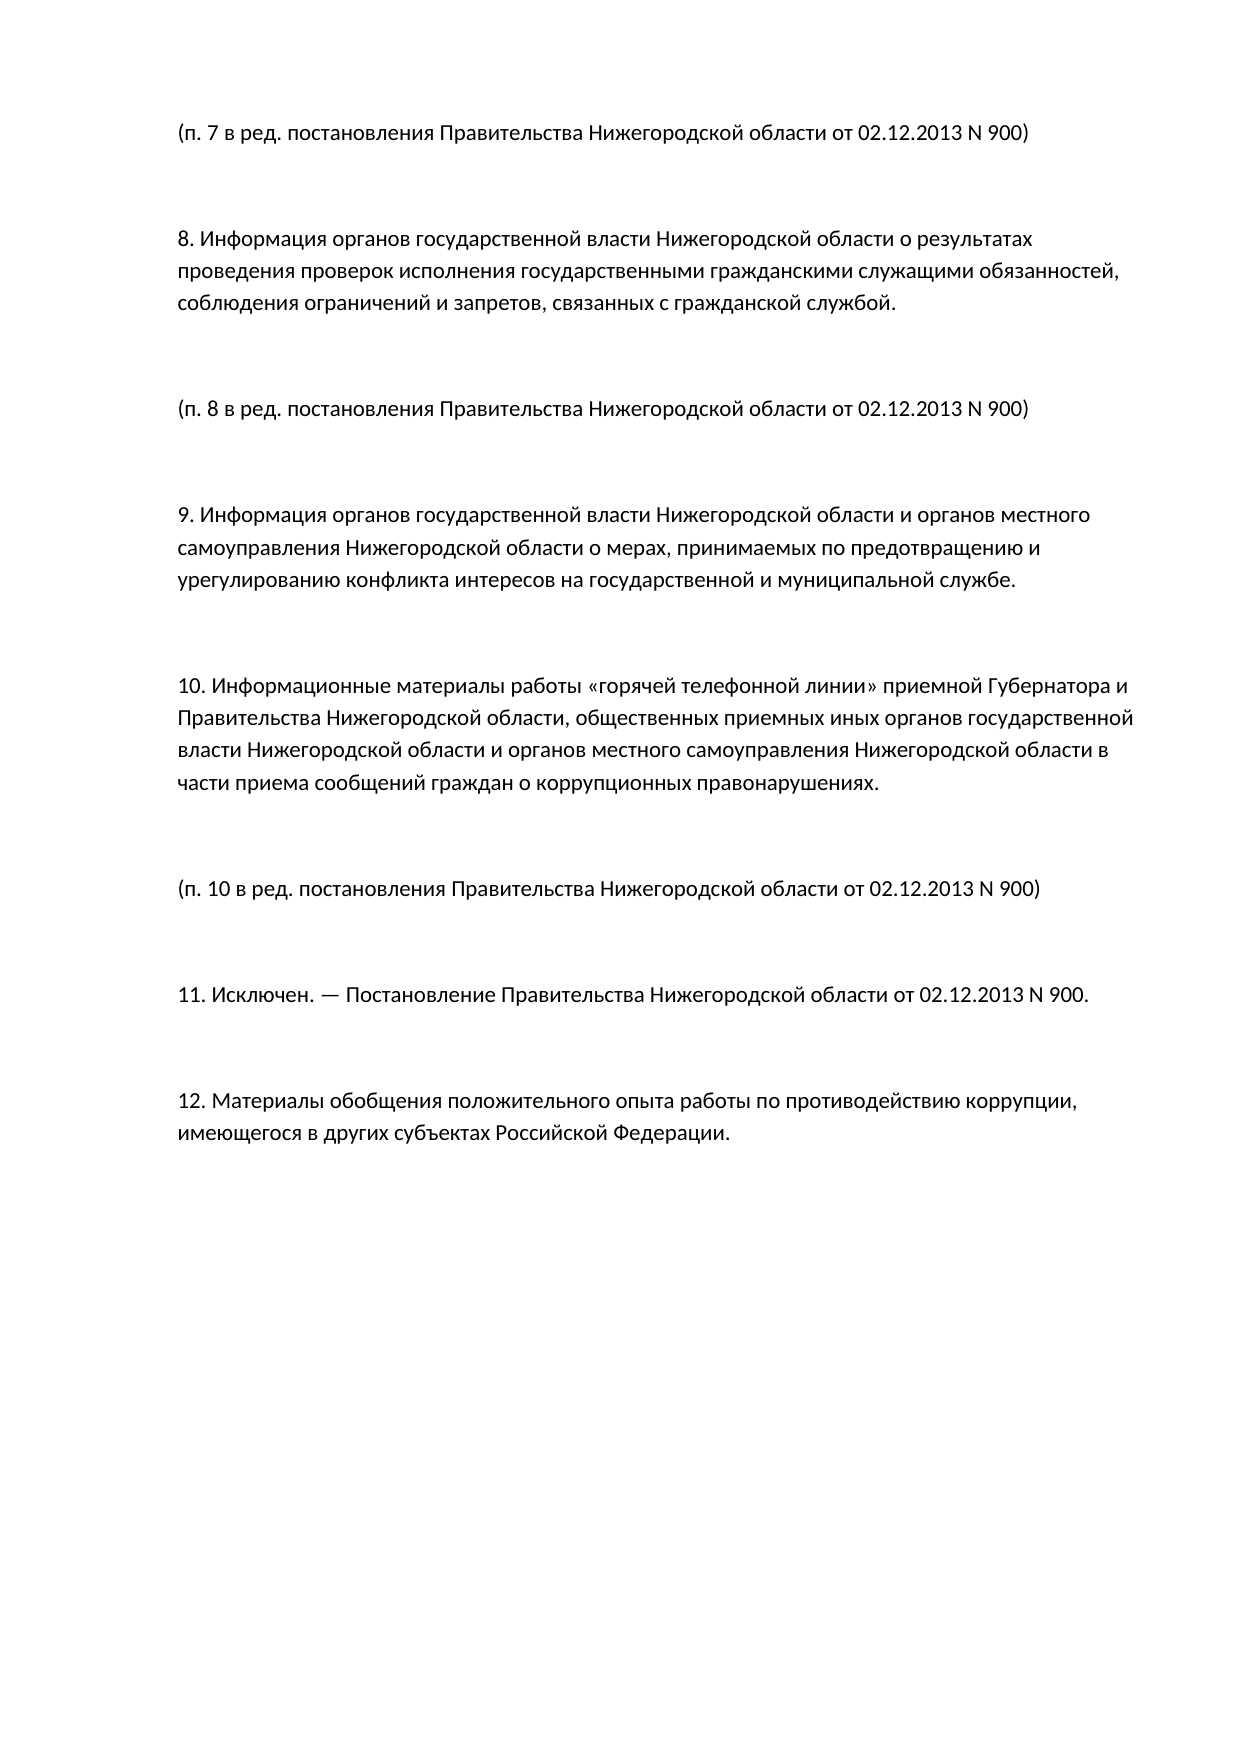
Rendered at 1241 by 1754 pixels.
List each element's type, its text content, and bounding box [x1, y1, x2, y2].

text (п. 8 в ред. постановления Правительства Нижегородской области от 02.12.2013 N 900) [177, 394, 1152, 423]
text (п. 10 в ред. постановления Правительства Нижегородской области от 02.12.2013 N 900) [177, 874, 1152, 902]
text 11. Исключен. — Постановление Правительства Нижегородской области от 02.12.2013 N 900. [177, 980, 1152, 1008]
text 12. Материалы обобщения положительного опыта работы по противодействию коррупции, имеющегося в других субъектах Российской Федерации. [177, 1086, 1152, 1146]
text 8. Информация органов государственной власти Нижегородской области о результатах проведения проверок исполнения государственными гражданскими служащими обязанностей, соблюдения ограничений и запретов, связанных с гражданской службой. [177, 224, 1152, 317]
text 10. Информационные материалы работы «горячей телефонной линии» приемной Губернатора и Правительства Нижегородской области, общественных приемных иных органов государственной власти Нижегородской области и органов местного самоуправления Нижегородской области в части приема сообщений граждан о коррупционных правонарушениях. [177, 671, 1152, 796]
text (п. 7 в ред. постановления Правительства Нижегородской области от 02.12.2013 N 900) [177, 118, 1152, 146]
text 9. Информация органов государственной власти Нижегородской области и органов местного самоуправления Нижегородской области о мерах, принимаемых по предотвращению и урегулированию конфликта интересов на государственной и муниципальной службе. [177, 501, 1152, 593]
